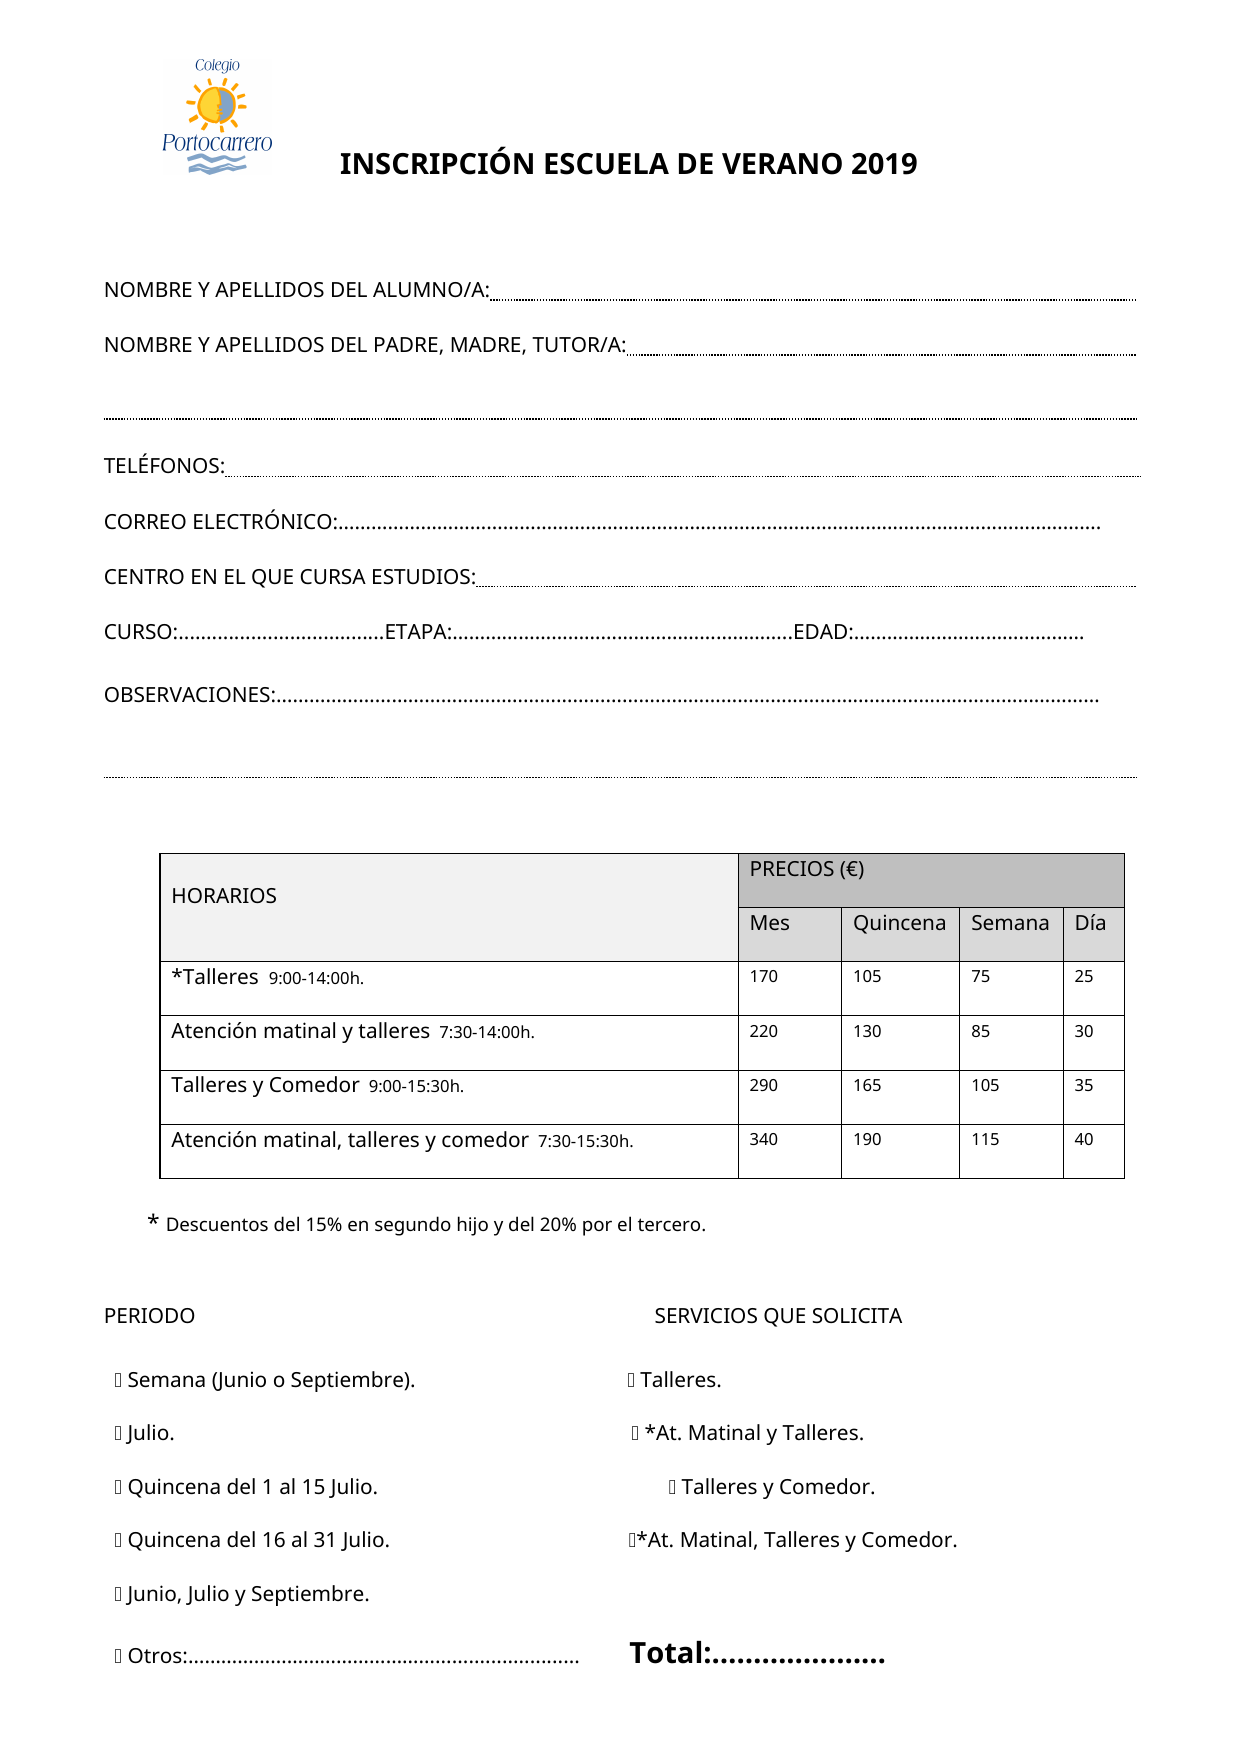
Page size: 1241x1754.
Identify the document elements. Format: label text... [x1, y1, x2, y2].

text * Descuentos del 15% en segundo hijo y del 20% por el tercero. [141, 1207, 1181, 1238]
table_cell 40 [1064, 1125, 1124, 1178]
table_cell Atención matinal, talleres y comedor 7:30-15:30h. [161, 1125, 738, 1178]
table_cell Mes [739, 908, 841, 961]
table_cell 105 [842, 962, 959, 1015]
table_cell 165 [842, 1071, 959, 1124]
table_cell Quincena [842, 908, 959, 961]
text OBSERVACIONES:…………………………………………………………………………………………………………………………………… [103, 680, 1226, 709]
title NOMBRE Y APELLIDOS DEL PADRE, MADRE, TUTOR/A: [103, 330, 1226, 359]
table_cell Talleres y Comedor 9:00-15:30h. [161, 1071, 738, 1124]
table_cell 25 [1064, 962, 1124, 1015]
table_cell *Talleres 9:00-14:00h. [161, 962, 738, 1015]
table_cell 105 [960, 1071, 1063, 1124]
title INSCRIPCIÓN ESCUELA DE VERANO 2019 [103, 59, 1181, 183]
table_cell Día [1064, 908, 1124, 961]
text Otros:……………………………………….......................... Total:………………… [103, 1632, 1181, 1672]
text Quincena del 16 al 31 Julio. *At. Matinal, Talleres y Comedor. [103, 1525, 1181, 1554]
table_cell 75 [960, 962, 1063, 1015]
table_cell 290 [739, 1071, 841, 1124]
text Semana (Junio o Septiembre). Talleres. [103, 1365, 1181, 1393]
table_cell 30 [1064, 1016, 1124, 1069]
table_cell 340 [739, 1125, 841, 1178]
table_cell 115 [960, 1125, 1063, 1178]
table_cell 190 [842, 1125, 959, 1178]
table_cell 130 [842, 1016, 959, 1069]
title CENTRO EN EL QUE CURSA ESTUDIOS: [103, 562, 1226, 590]
text Julio. *At. Matinal y Talleres. [103, 1418, 1181, 1447]
title CORREO ELECTRÓNICO:…………………………………………………………………………………………………………………………. [103, 507, 1226, 535]
table_cell 170 [739, 962, 841, 1015]
text CURSO:.....................................ETAPA:……………………………………………………..EDAD:…………………………………… [103, 617, 1226, 645]
table_cell Atención matinal y talleres 7:30-14:00h. [161, 1016, 738, 1069]
table_header PRECIOS (€) [739, 854, 1124, 907]
title NOMBRE Y APELLIDOS DEL ALUMNO/A: [103, 275, 1226, 303]
table_cell 220 [739, 1016, 841, 1069]
picture [162, 59, 272, 175]
title TELÉFONOS: [103, 452, 1226, 480]
table_cell 85 [960, 1016, 1063, 1069]
text Quincena del 1 al 15 Julio. Talleres y Comedor. [103, 1472, 1181, 1500]
text Junio, Julio y Septiembre. [103, 1579, 1181, 1607]
text PERIODO SERVICIOS QUE SOLICITA [103, 1302, 1226, 1330]
table_cell Semana [960, 908, 1063, 961]
table_header HORARIOS [161, 854, 738, 961]
table_cell 35 [1064, 1071, 1124, 1124]
